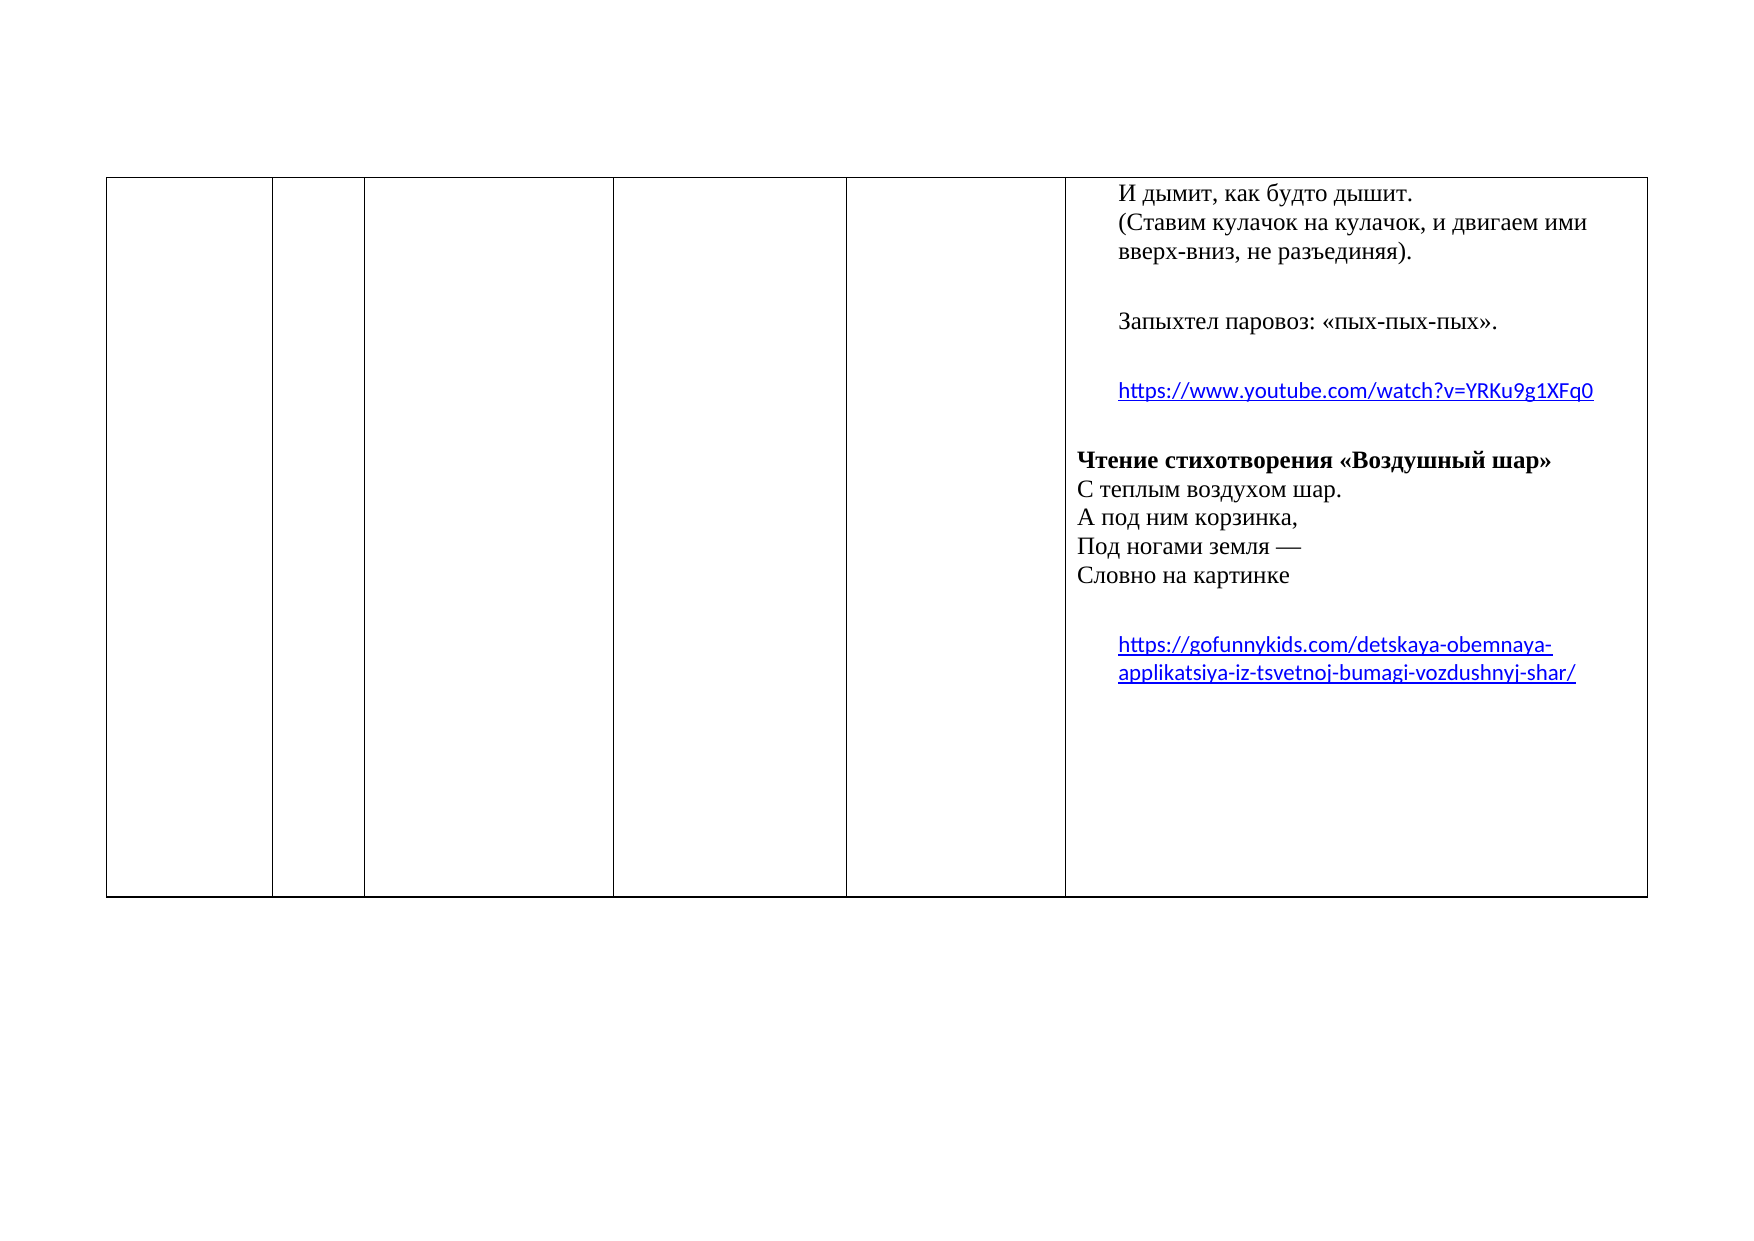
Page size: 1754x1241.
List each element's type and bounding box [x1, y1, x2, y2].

table_cell [614, 178, 846, 896]
table_cell [847, 178, 1065, 896]
table_cell [365, 178, 613, 896]
